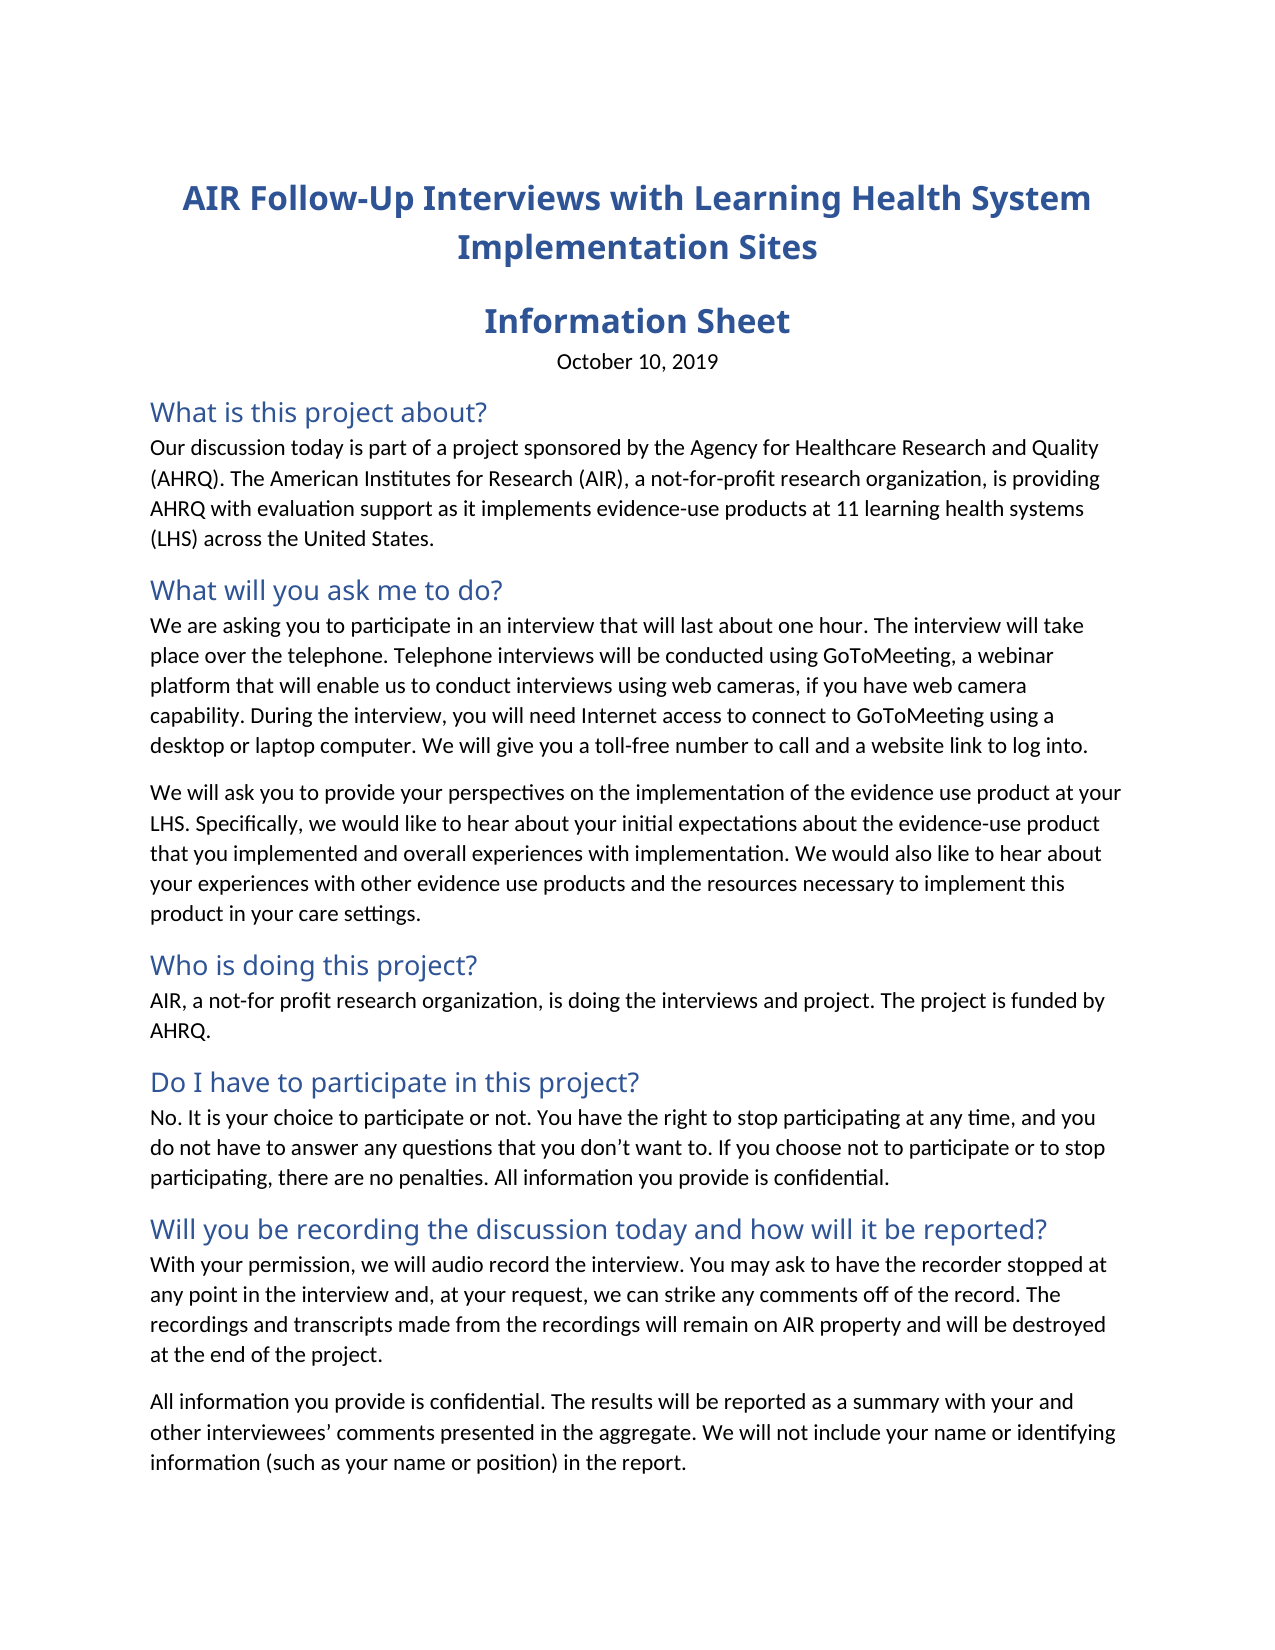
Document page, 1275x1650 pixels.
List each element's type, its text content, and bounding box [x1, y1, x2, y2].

subtitle AIR Follow-Up Interviews with Learning Health System Implementation Sites [150, 175, 1125, 269]
text No. It is your choice to participate or not. You have the right to stop participating at any time, and you do not have to answer any questions that you don’t want to. If you choose not to participate or to stop participating, there are no penalties. All information you provide is confidential. [150, 1103, 1125, 1191]
subtitle Do I have to participate in this project? [150, 1063, 1125, 1100]
subtitle Who is doing this project? [150, 946, 1125, 983]
subtitle What will you ask me to do? [150, 571, 1125, 608]
text With your permission, we will audio record the interview. You may ask to have the recorder stopped at any point in the interview and, at your request, we can strike any comments off of the record. The recordings and transcripts made from the recordings will remain on AIR property and will be destroyed at the end of the project. [150, 1250, 1125, 1369]
subtitle Will you be recording the discussion today and how will it be reported? [150, 1210, 1125, 1247]
text All information you provide is confidential. The results will be reported as a summary with your and other interviewees’ comments presented in the aggregate. We will not include your name or identifying information (such as your name or position) in the report. [150, 1387, 1125, 1476]
text We are asking you to participate in an interview that will last about one hour. The interview will take place over the telephone. Telephone interviews will be conducted using GoToMeeting, a webinar platform that will enable us to conduct interviews using web cameras, if you have web camera capability. During the interview, you will need Internet access to connect to GoToMeeting using a desktop or laptop computer. We will give you a toll-free number to call and a website link to log into. [150, 611, 1125, 760]
subtitle What is this project about? [150, 394, 1125, 431]
text We will ask you to provide your perspectives on the implementation of the evidence use product at your LHS. Specifically, we would like to hear about your initial expectations about the evidence-use product that you implemented and overall experiences with implementation. We would also like to hear about your experiences with other evidence use products and the resources necessary to implement this product in your care settings. [150, 778, 1125, 927]
text AIR, a not-for profit research organization, is doing the interviews and project. The project is funded by AHRQ. [150, 986, 1125, 1044]
text October 10, 2019 [150, 347, 1125, 375]
text Our discussion today is part of a project sponsored by the Agency for Healthcare Research and Quality (AHRQ). The American Institutes for Research (AIR), a not-for-profit research organization, is providing AHRQ with evaluation support as it implements evidence-use products at 11 learning health systems (LHS) across the United States. [150, 433, 1125, 552]
subtitle Information Sheet [150, 298, 1125, 343]
